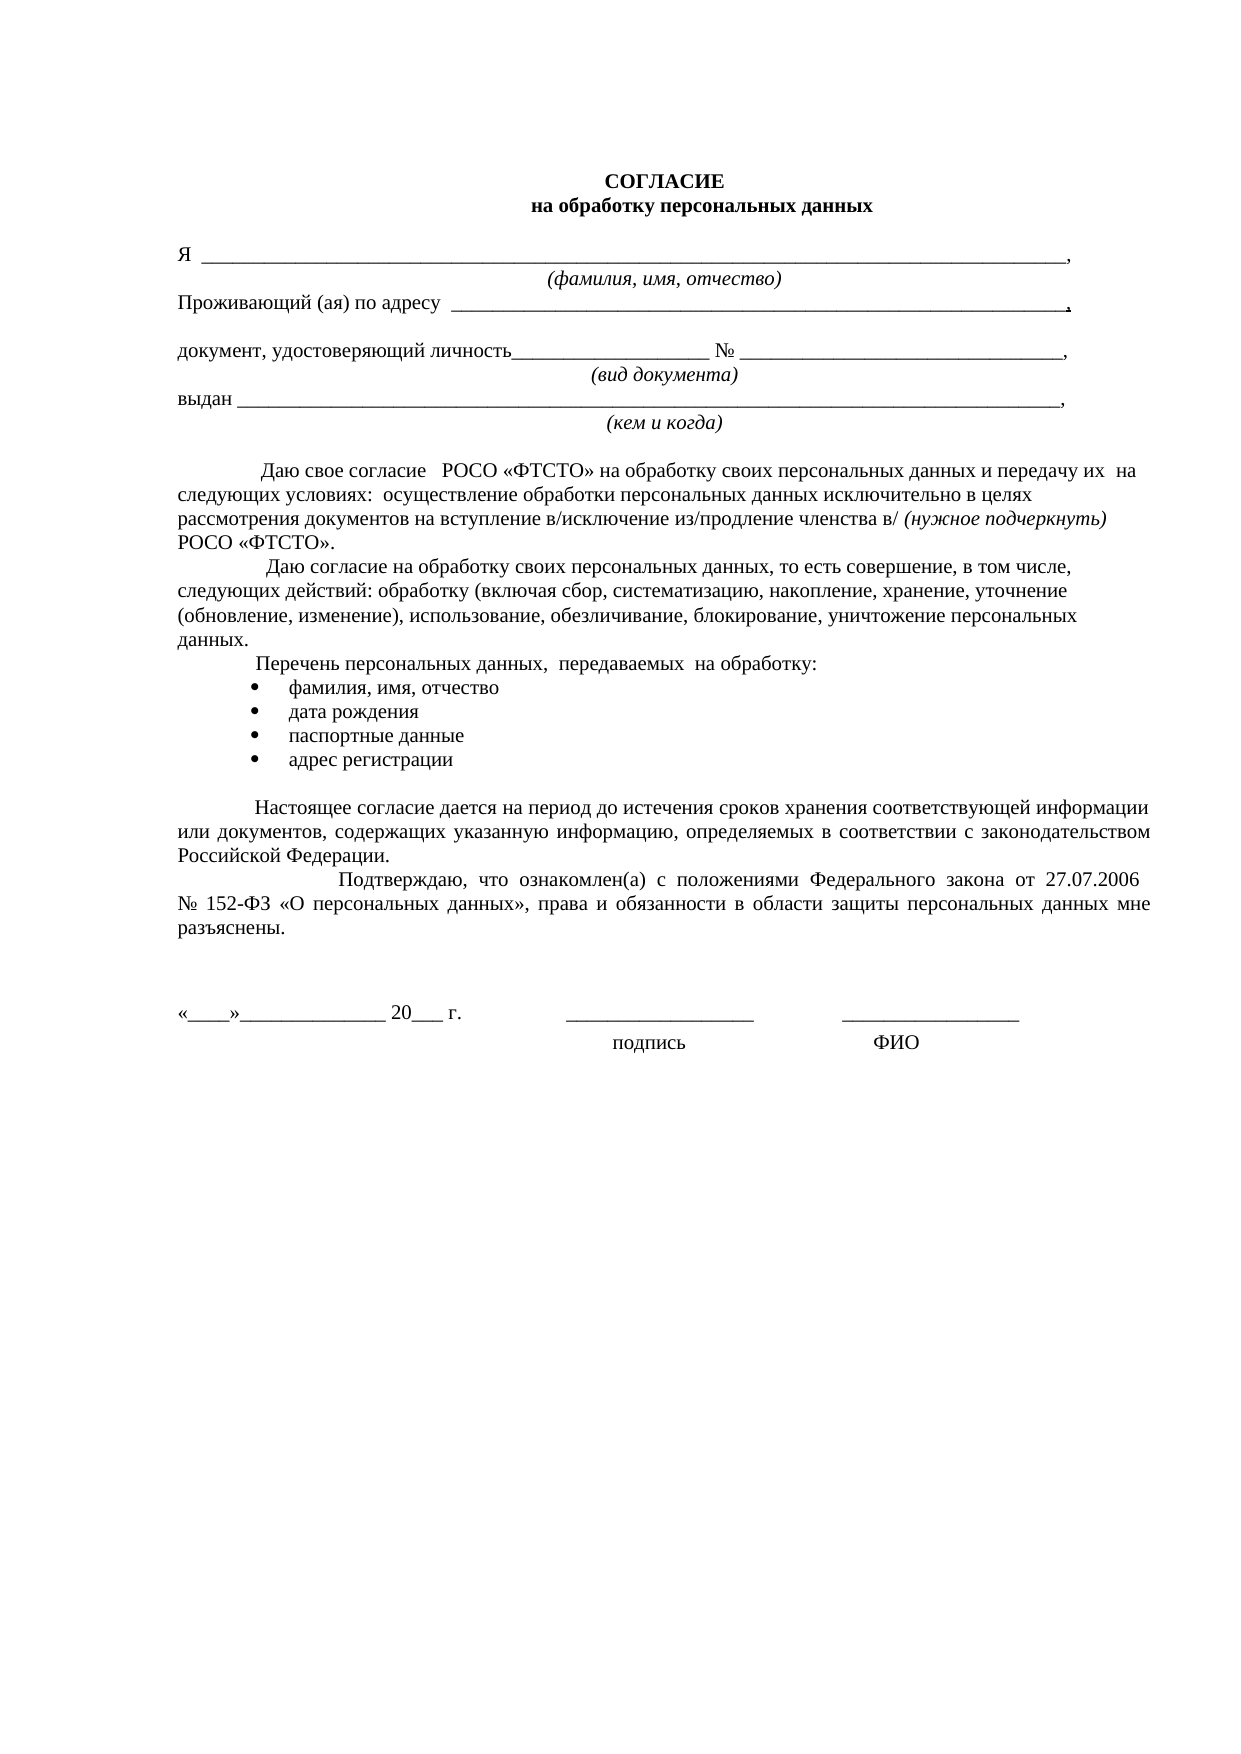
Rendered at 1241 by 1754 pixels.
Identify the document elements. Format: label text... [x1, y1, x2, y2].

text (вид документа) [177, 362, 1152, 386]
list дата рождения [251, 699, 1152, 723]
text Даю согласие на обработку своих персональных данных, то есть совершение, в том числе, следующих действий: обработку (включая сбор, систематизацию, накопление, хранение, уточнение (обновление, изменение), использование, обезличивание, блокирование, уничтожение персональных данных. [177, 554, 1152, 651]
text (кем и когда) [177, 410, 1152, 434]
text Перечень персональных данных, передаваемых на обработку: [177, 651, 1152, 675]
text документ, удостоверяющий личность___________________ № _______________________________, [177, 338, 1152, 362]
text Я ___________________________________________________________________________________, [177, 242, 1152, 266]
list фамилия, имя, отчество [251, 675, 1152, 699]
text Настоящее согласие дается на период до истечения сроков хранения соответствующей информации или документов, содержащих указанную информацию, определяемых в соответствии с законодательством Российской Федерации. [177, 795, 1152, 867]
text подпись ФИО [177, 1030, 1152, 1054]
text Проживающий (ая) по адресу ___________________________________________________________, [177, 290, 1152, 314]
text Подтверждаю, что ознакомлен(а) с положениями Федерального закона от 27.07.2006 № 152-ФЗ «О персональных данных», права и обязанности в области защиты персональных данных мне разъяснены. [177, 867, 1152, 939]
text Даю свое согласие РОСО «ФТСТО» на обработку своих персональных данных и передачу их на следующих условиях: осуществление обработки персональных данных исключительно в целях рассмотрения документов на вступление в/исключение из/продление членства в/ (нужное подчеркнуть) РОСО «ФТСТО». [177, 458, 1152, 554]
list паспортные данные [251, 723, 1152, 747]
subtitle СОГЛАСИЕ [177, 169, 1152, 193]
text выдан _______________________________________________________________________________, [177, 386, 1152, 410]
text «____»______________ 20___ г. __________________ _________________ [177, 1000, 1152, 1024]
subtitle на обработку персональных данных [177, 193, 1152, 217]
list адрес регистрации [251, 747, 1152, 771]
text (фамилия, имя, отчество) [177, 266, 1152, 290]
